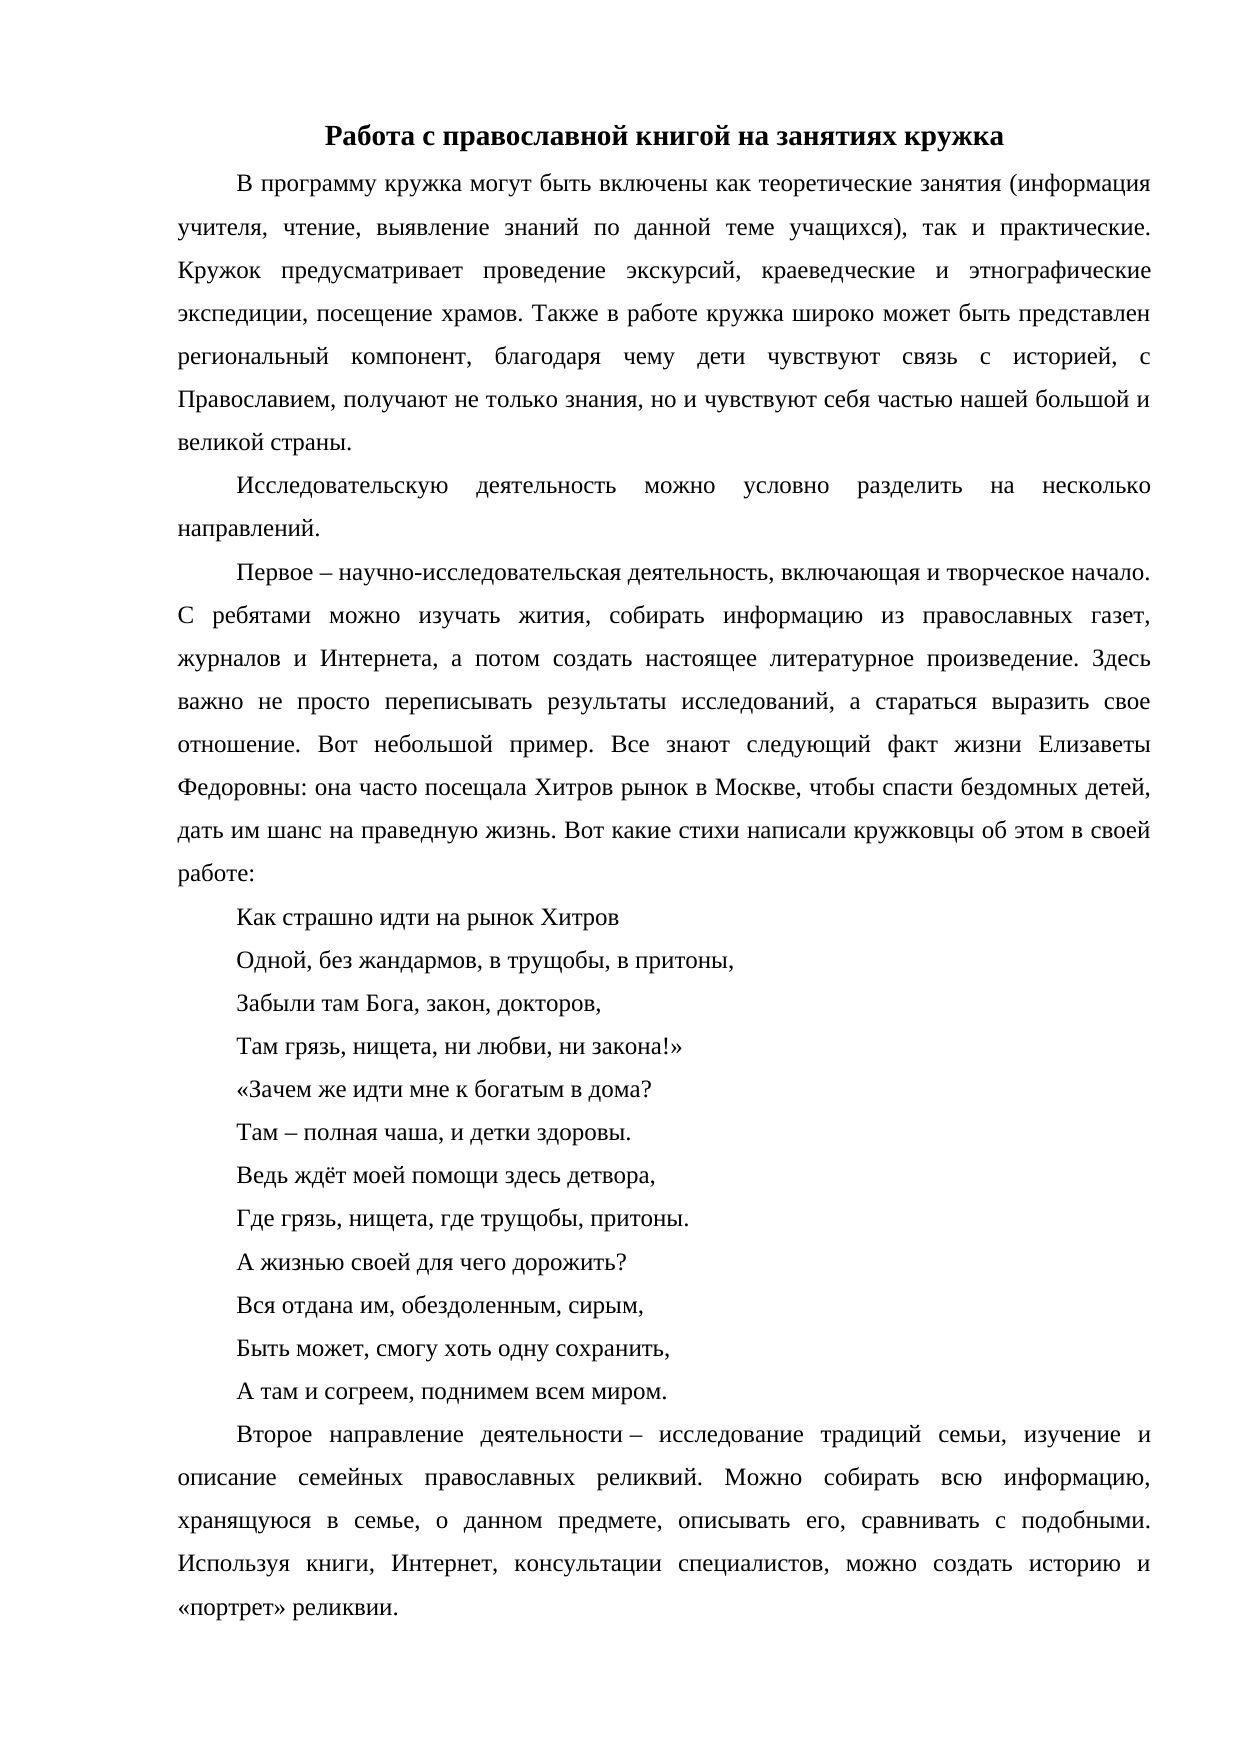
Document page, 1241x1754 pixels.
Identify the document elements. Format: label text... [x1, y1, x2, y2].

text Забыли там Бога, закон, докторов, [177, 988, 1152, 1017]
text А там и согреем, поднимем всем миром. [177, 1376, 1152, 1405]
text Ведь ждёт моей помощи здесь детвора, [177, 1160, 1152, 1189]
text А жизнью своей для чего дорожить? [177, 1247, 1152, 1275]
text В программу кружка могут быть включены как теоретические занятия (информация учителя, чтение, выявление знаний по данной теме учащихся), так и практические. Кружок предусматривает проведение экскурсий, краеведческие и этнографические экспедиции, посещение храмов. Также в работе кружка широко может быть представлен региональный компонент, благодаря чему дети чувствуют связь с историей, с Православием, получают не только знания, но и чувствуют себя частью нашей большой и великой страны. [177, 168, 1152, 456]
text Исследовательскую деятельность можно условно разделить на несколько направлений. [177, 470, 1152, 542]
text Где грязь, нищета, где трущобы, притоны. [177, 1203, 1152, 1232]
text Работа с православной книгой на занятиях кружка [177, 118, 1152, 152]
text Второе направление деятельности – исследование традиций семьи, изучение и описание семейных православных реликвий. Можно собирать всю информацию, хранящуюся в семье, о данном предмете, описывать его, сравнивать с подобными. Используя книги, Интернет, консультации специалистов, можно создать историю и «портрет» реликвии. [177, 1419, 1152, 1620]
text Как страшно идти на рынок Хитров [177, 902, 1152, 930]
text «Зачем же идти мне к богатым в дома? [177, 1074, 1152, 1103]
text Быть может, смогу хоть одну сохранить, [177, 1333, 1152, 1362]
text Первое – научно-исследовательская деятельность, включающая и творческое начало. С ребятами можно изучать жития, собирать информацию из православных газет, журналов и Интернета, а потом создать настоящее литературное произведение. Здесь важно не просто переписывать результаты исследований, а стараться выразить свое отношение. Вот небольшой пример. Все знают следующий факт жизни Елизаветы Федоровны: она часто посещала Хитров рынок в Москве, чтобы спасти бездомных детей, дать им шанс на праведную жизнь. Вот какие стихи написали кружковцы об этом в своей работе: [177, 557, 1152, 887]
text Там грязь, нищета, ни любви, ни закона!» [177, 1031, 1152, 1060]
text Там – полная чаша, и детки здоровы. [177, 1117, 1152, 1146]
text Вся отдана им, обездоленным, сирым, [177, 1290, 1152, 1318]
text Одной, без жандармов, в трущобы, в притоны, [177, 945, 1152, 973]
